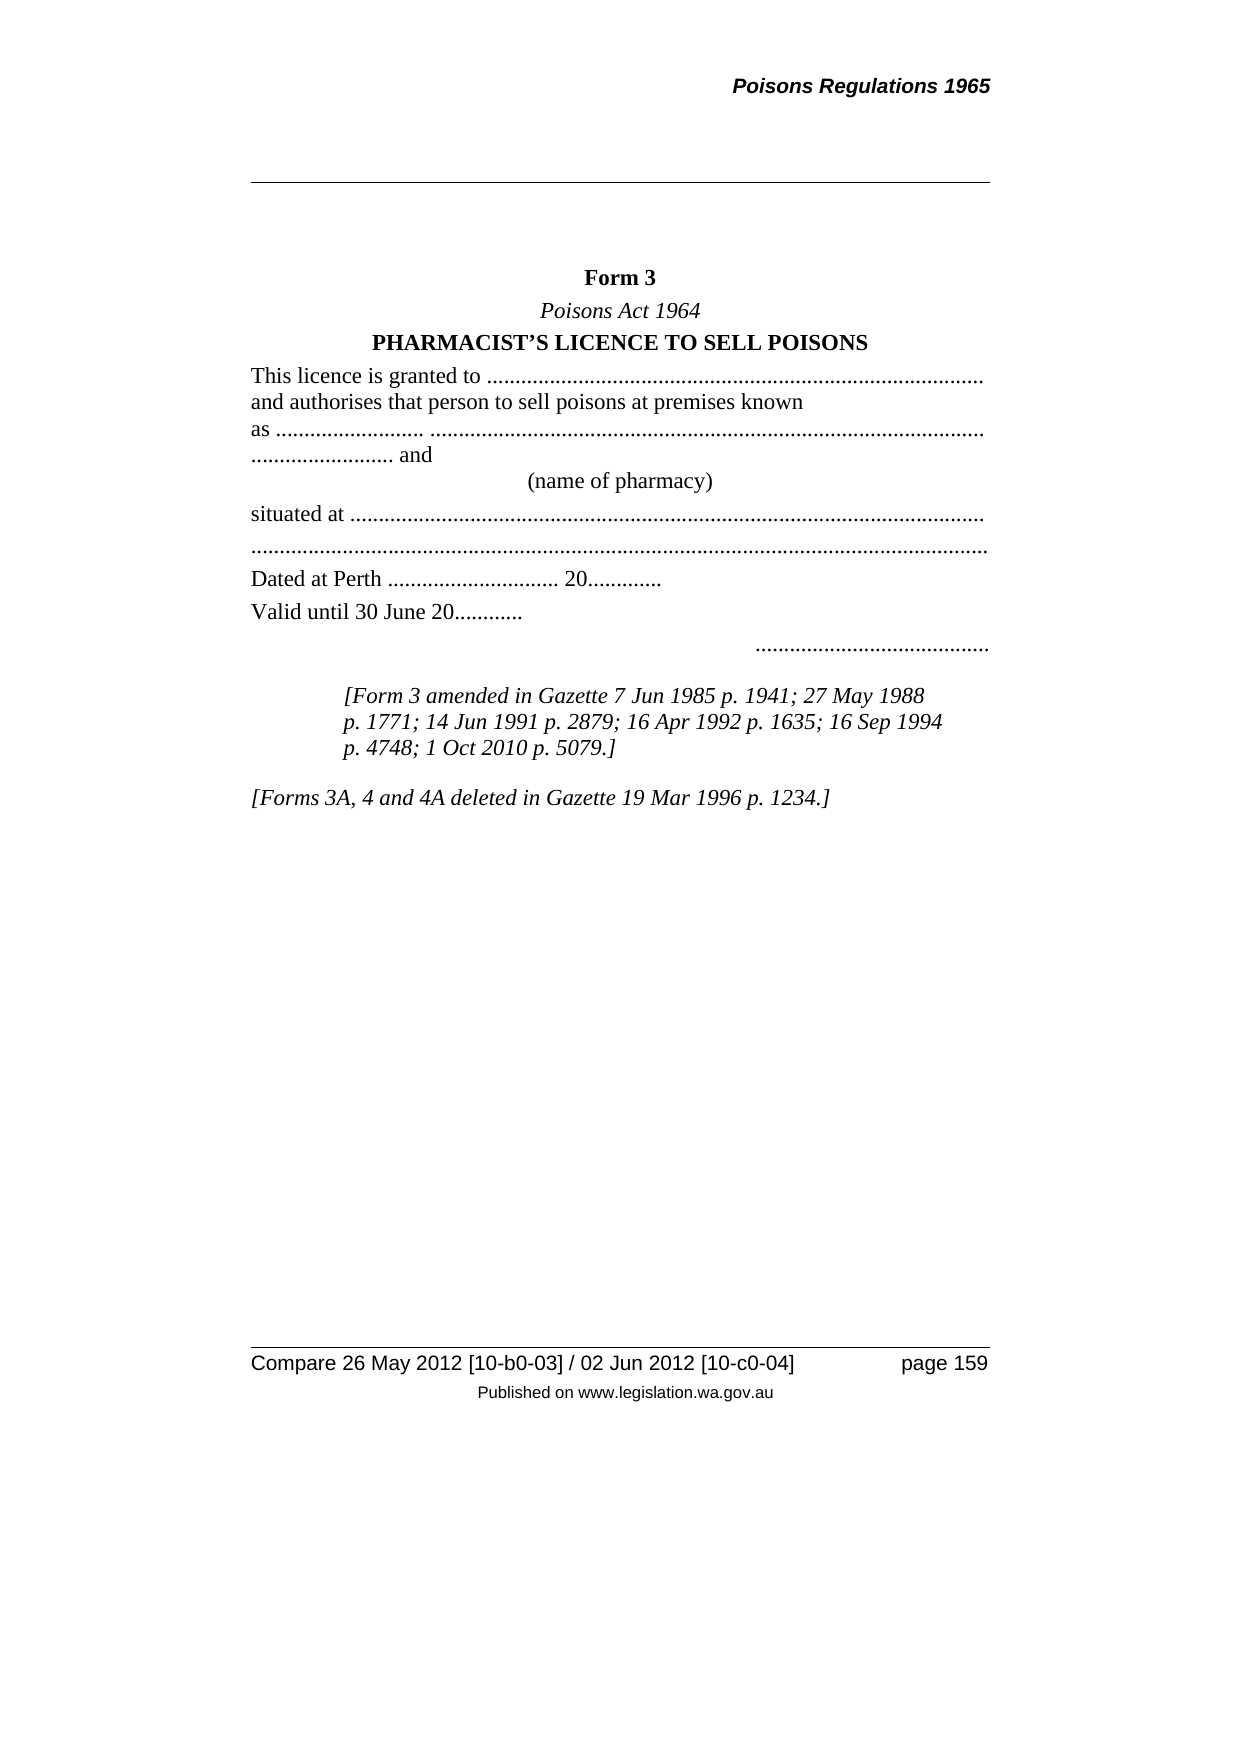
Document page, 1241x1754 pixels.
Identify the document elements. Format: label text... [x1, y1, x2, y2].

subtitle PHARMACIST’S LICENCE TO SELL POISONS [251, 329, 990, 356]
text [Forms 3A, 4 and 4A deleted in Gazette 19 Mar 1996 p. 1234.] [251, 784, 990, 810]
text [Form 3 amended in Gazette 7 Jun 1985 p. 1941; 27 May 1988 p. 1771; 14 Jun 1991 p. 2879; 16 Apr 1992 p. 1635; 16 Sep 1994 p. 4748; 1 Oct 2010 p. 5079.] [251, 682, 990, 761]
subtitle Poisons Act 1964 [251, 297, 990, 323]
subtitle Form 3 [251, 264, 990, 291]
text (name of pharmacy) [251, 467, 990, 494]
text situated at ............................................................................................................... [251, 500, 990, 526]
text Dated at .............................. 20............. [251, 565, 990, 592]
text ......................................... [251, 630, 990, 657]
text ................................................................................................................................. [251, 533, 990, 559]
text Valid until 30 June 20............ [251, 598, 990, 624]
text This licence is granted to ....................................................................................... and authorises that person to sell poisons at premises known as .......................... .......................................................................................................................... and [251, 362, 990, 467]
